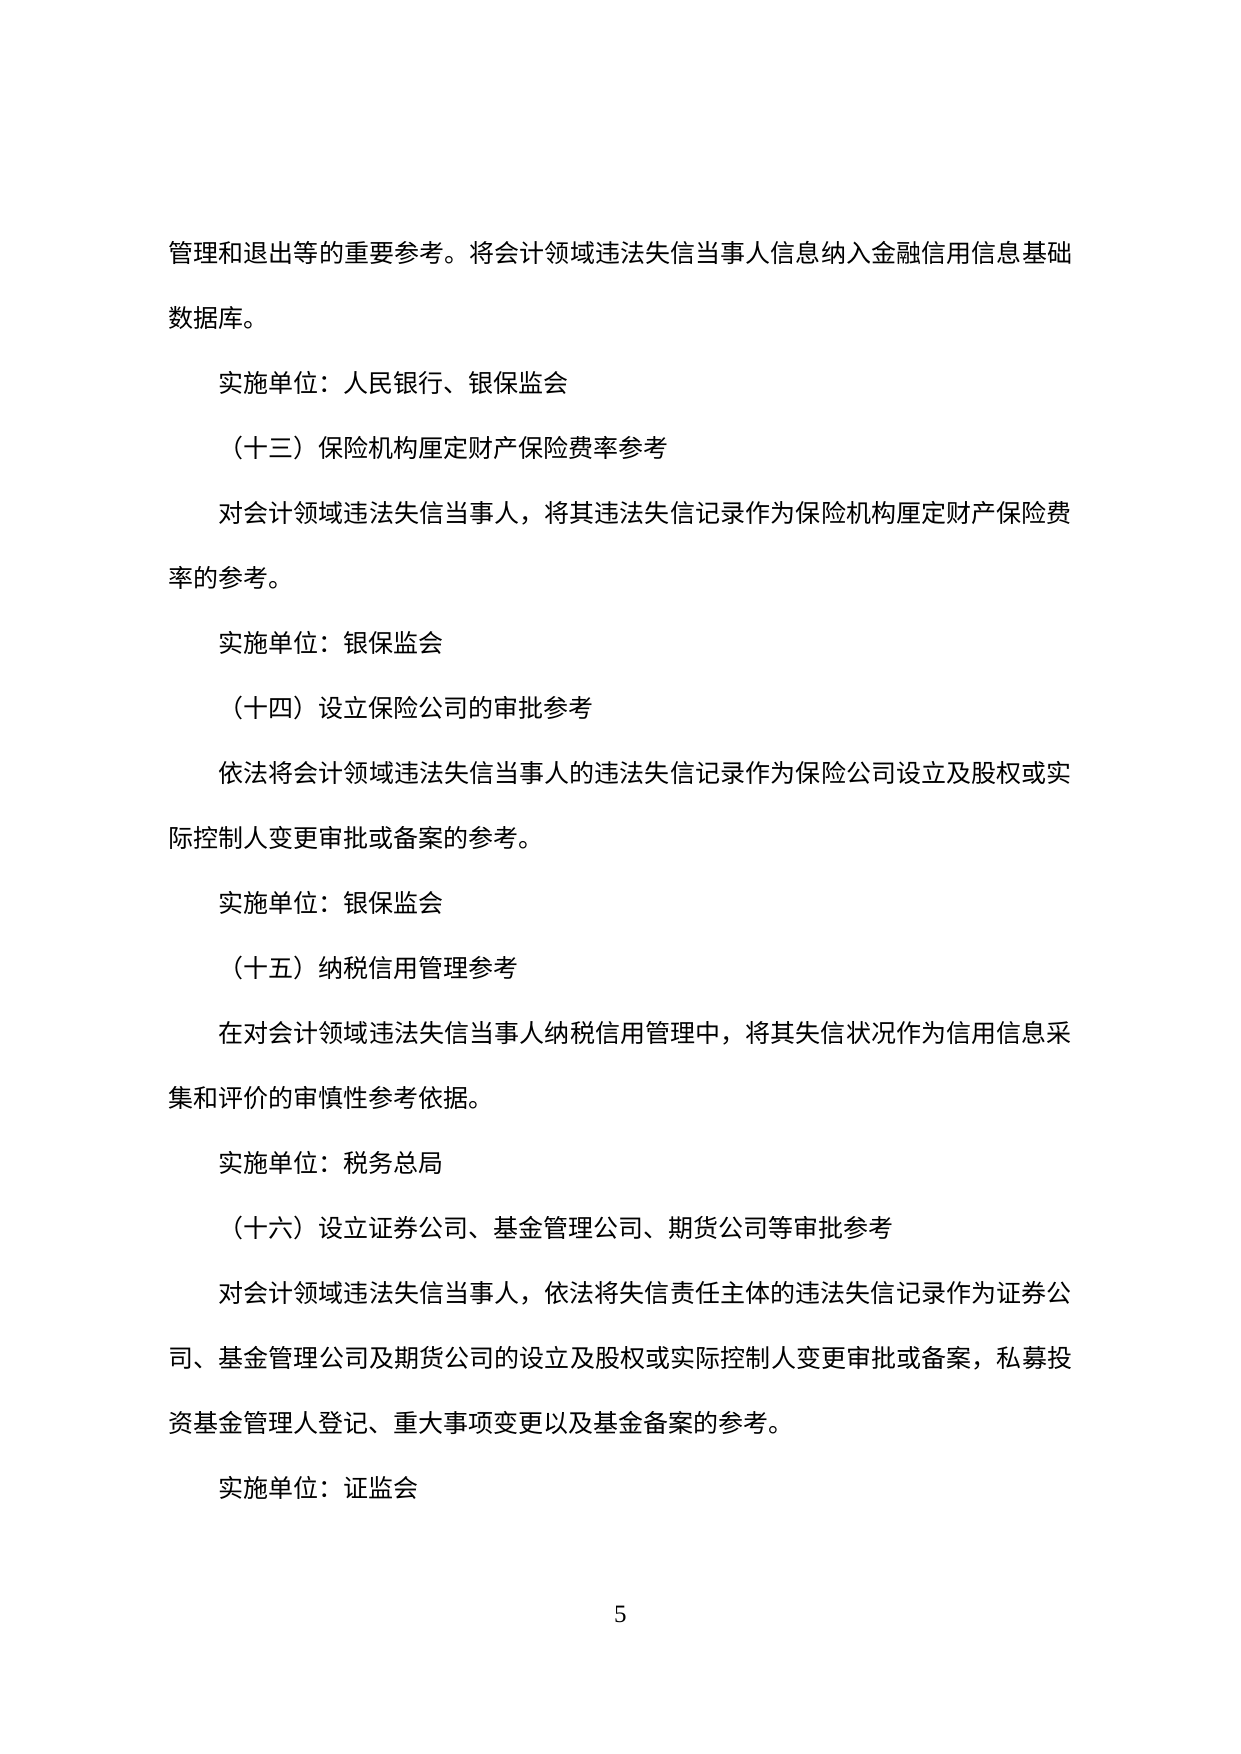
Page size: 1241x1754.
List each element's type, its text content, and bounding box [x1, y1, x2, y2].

text 实施单位：银保监会 [168, 869, 1072, 934]
text 在对会计领域违法失信当事人纳税信用管理中，将其失信状况作为信用信息采集和评价的审慎性参考依据。 [168, 999, 1072, 1129]
text （十四）设立保险公司的审批参考 [168, 674, 1072, 739]
text 实施单位：人民银行、银保监会 [168, 349, 1072, 414]
text 实施单位：证监会 [168, 1454, 1072, 1519]
text 实施单位：税务总局 [168, 1129, 1072, 1194]
text （十六）设立证券公司、基金管理公司、期货公司等审批参考 [168, 1194, 1072, 1259]
text 对会计领域违法失信当事人，依法将失信责任主体的违法失信记录作为证券公司、基金管理公司及期货公司的设立及股权或实际控制人变更审批或备案，私募投资基金管理人登记、重大事项变更以及基金备案的参考。 [168, 1259, 1072, 1454]
text （十三）保险机构厘定财产保险费率参考 [168, 414, 1072, 479]
text （十五）纳税信用管理参考 [168, 934, 1072, 999]
text 实施单位：银保监会 [168, 609, 1072, 674]
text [168, 219, 1072, 349]
text 依法将会计领域违法失信当事人的违法失信记录作为保险公司设立及股权或实际控制人变更审批或备案的参考。 [168, 739, 1072, 869]
text 对会计领域违法失信当事人，将其违法失信记录作为保险机构厘定财产保险费率的参考。 [168, 479, 1072, 609]
